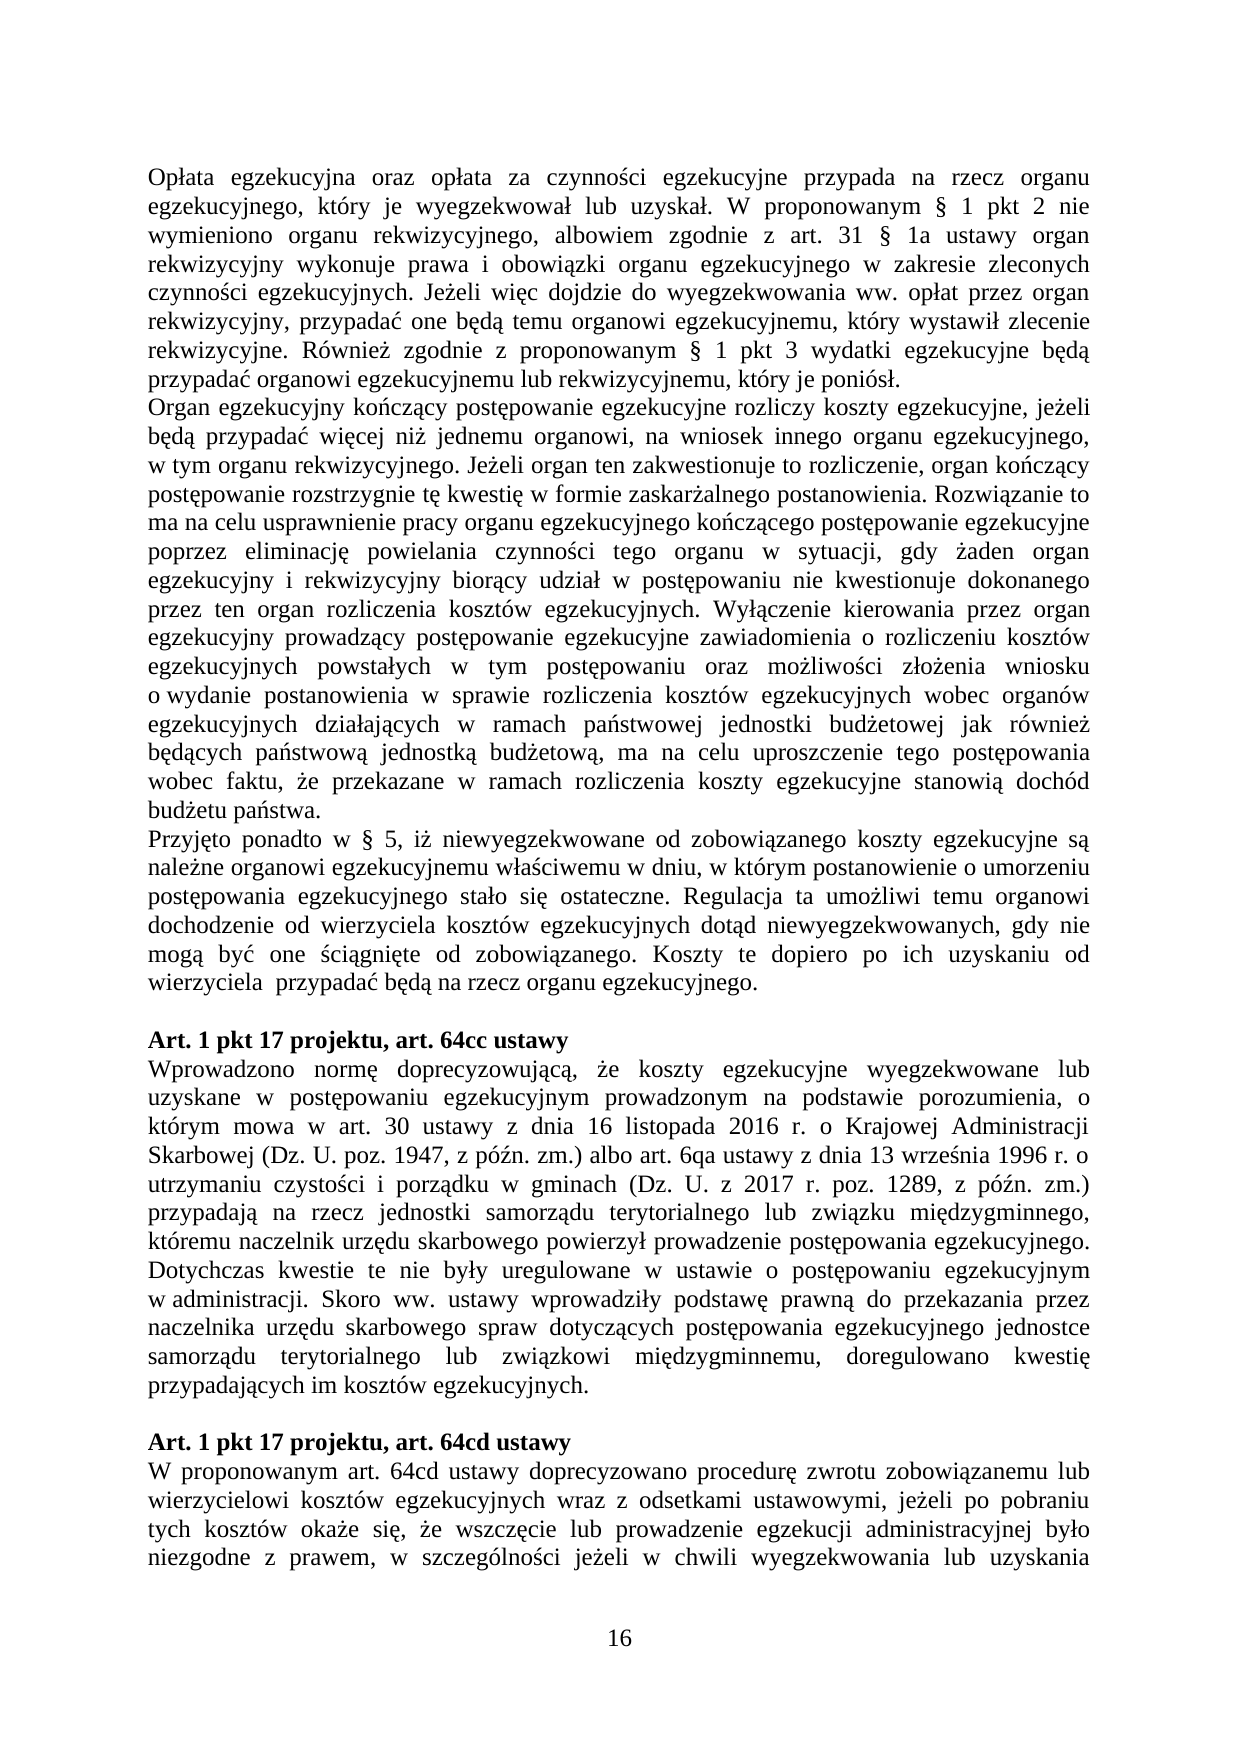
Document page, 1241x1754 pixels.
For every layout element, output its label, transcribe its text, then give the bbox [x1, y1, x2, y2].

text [148, 1456, 1091, 1571]
text Organ egzekucyjny kończący postępowanie egzekucyjne rozliczy koszty egzekucyjne, jeżeli będą przypadać więcej niż jednemu organowi, na wniosek innego organu egzekucyjnego, w tym organu rekwizycyjnego. Jeżeli organ ten zakwestionuje to rozliczenie, organ kończący postępowanie rozstrzygnie tę kwestię w formie zaskarżalnego postanowienia. Rozwiązanie to ma na celu usprawnienie pracy organu egzekucyjnego kończącego postępowanie egzekucyjne poprzez eliminację powielania czynności tego organu w sytuacji, gdy żaden organ egzekucyjny i rekwizycyjny biorący udział w postępowaniu nie kwestionuje dokonanego przez ten organ rozliczenia kosztów egzekucyjnych. Wyłączenie kierowania przez organ egzekucyjny prowadzący postępowanie egzekucyjne zawiadomienia o rozliczeniu kosztów egzekucyjnych powstałych w tym postępowaniu oraz możliwości złożenia wniosku o wydanie postanowienia w sprawie rozliczenia kosztów egzekucyjnych wobec organów egzekucyjnych działających w ramach państwowej jednostki budżetowej jak również będących państwową jednostką budżetową, ma na celu uproszczenie tego postępowania wobec faktu, że przekazane w ramach rozliczenia koszty egzekucyjne stanowią dochód budżetu państwa. [148, 392, 1091, 824]
text Art. 1 pkt 17 projektu, art. 64cd ustawy [148, 1427, 1091, 1456]
text Art. 1 pkt 17 projektu, art. 64cc ustawy [148, 1025, 1091, 1054]
text Opłata egzekucyjna oraz opłata za czynności egzekucyjne przypada na rzecz organu egzekucyjnego, który je wyegzekwował lub uzyskał. W proponowanym § 1 pkt 2 nie wymieniono organu rekwizycyjnego, albowiem zgodnie z art. 31 § 1a ustawy organ rekwizycyjny wykonuje prawa i obowiązki organu egzekucyjnego w zakresie zleconych czynności egzekucyjnych. Jeżeli więc dojdzie do wyegzekwowania ww. opłat przez organ rekwizycyjny, przypadać one będą temu organowi egzekucyjnemu, który wystawił zlecenie rekwizycyjne. Również zgodnie z proponowanym § 1 pkt 3 wydatki egzekucyjne będą przypadać organowi egzekucyjnemu lub rekwizycyjnemu, który je poniósł. [148, 162, 1091, 392]
text Przyjęto ponadto w § 5, iż niewyegzekwowane od zobowiązanego koszty egzekucyjne są należne organowi egzekucyjnemu właściwemu w dniu, w którym postanowienie o umorzeniu postępowania egzekucyjnego stało się ostateczne. Regulacja ta umożliwi temu organowi dochodzenie od wierzyciela kosztów egzekucyjnych dotąd niewyegzekwowanych, gdy nie mogą być one ściągnięte od zobowiązanego. Koszty te dopiero po ich uzyskaniu od wierzyciela przypadać będą na rzecz organu egzekucyjnego. [148, 824, 1091, 996]
text Wprowadzono normę doprecyzowującą, że koszty egzekucyjne wyegzekwowane lub uzyskane w postępowaniu egzekucyjnym prowadzonym na podstawie porozumienia, o którym mowa w art. 30 ustawy z dnia 16 listopada 2016 r. o Krajowej Administracji Skarbowej (Dz. U. poz. 1947, z późn. zm.) albo art. 6qa ustawy z dnia 13 września 1996 r. o utrzymaniu czystości i porządku w gminach (Dz. U. z 2017 r. poz. 1289, z późn. zm.) przypadają na rzecz jednostki samorządu terytorialnego lub związku międzygminnego, któremu naczelnik urzędu skarbowego powierzył prowadzenie postępowania egzekucyjnego. Dotychczas kwestie te nie były uregulowane w ustawie o postępowaniu egzekucyjnym w administracji. Skoro ww. ustawy wprowadziły podstawę prawną do przekazania przez naczelnika urzędu skarbowego spraw dotyczących postępowania egzekucyjnego jednostce samorządu terytorialnego lub związkowi międzygminnemu, doregulowano kwestię przypadających im kosztów egzekucyjnych. [148, 1054, 1091, 1399]
